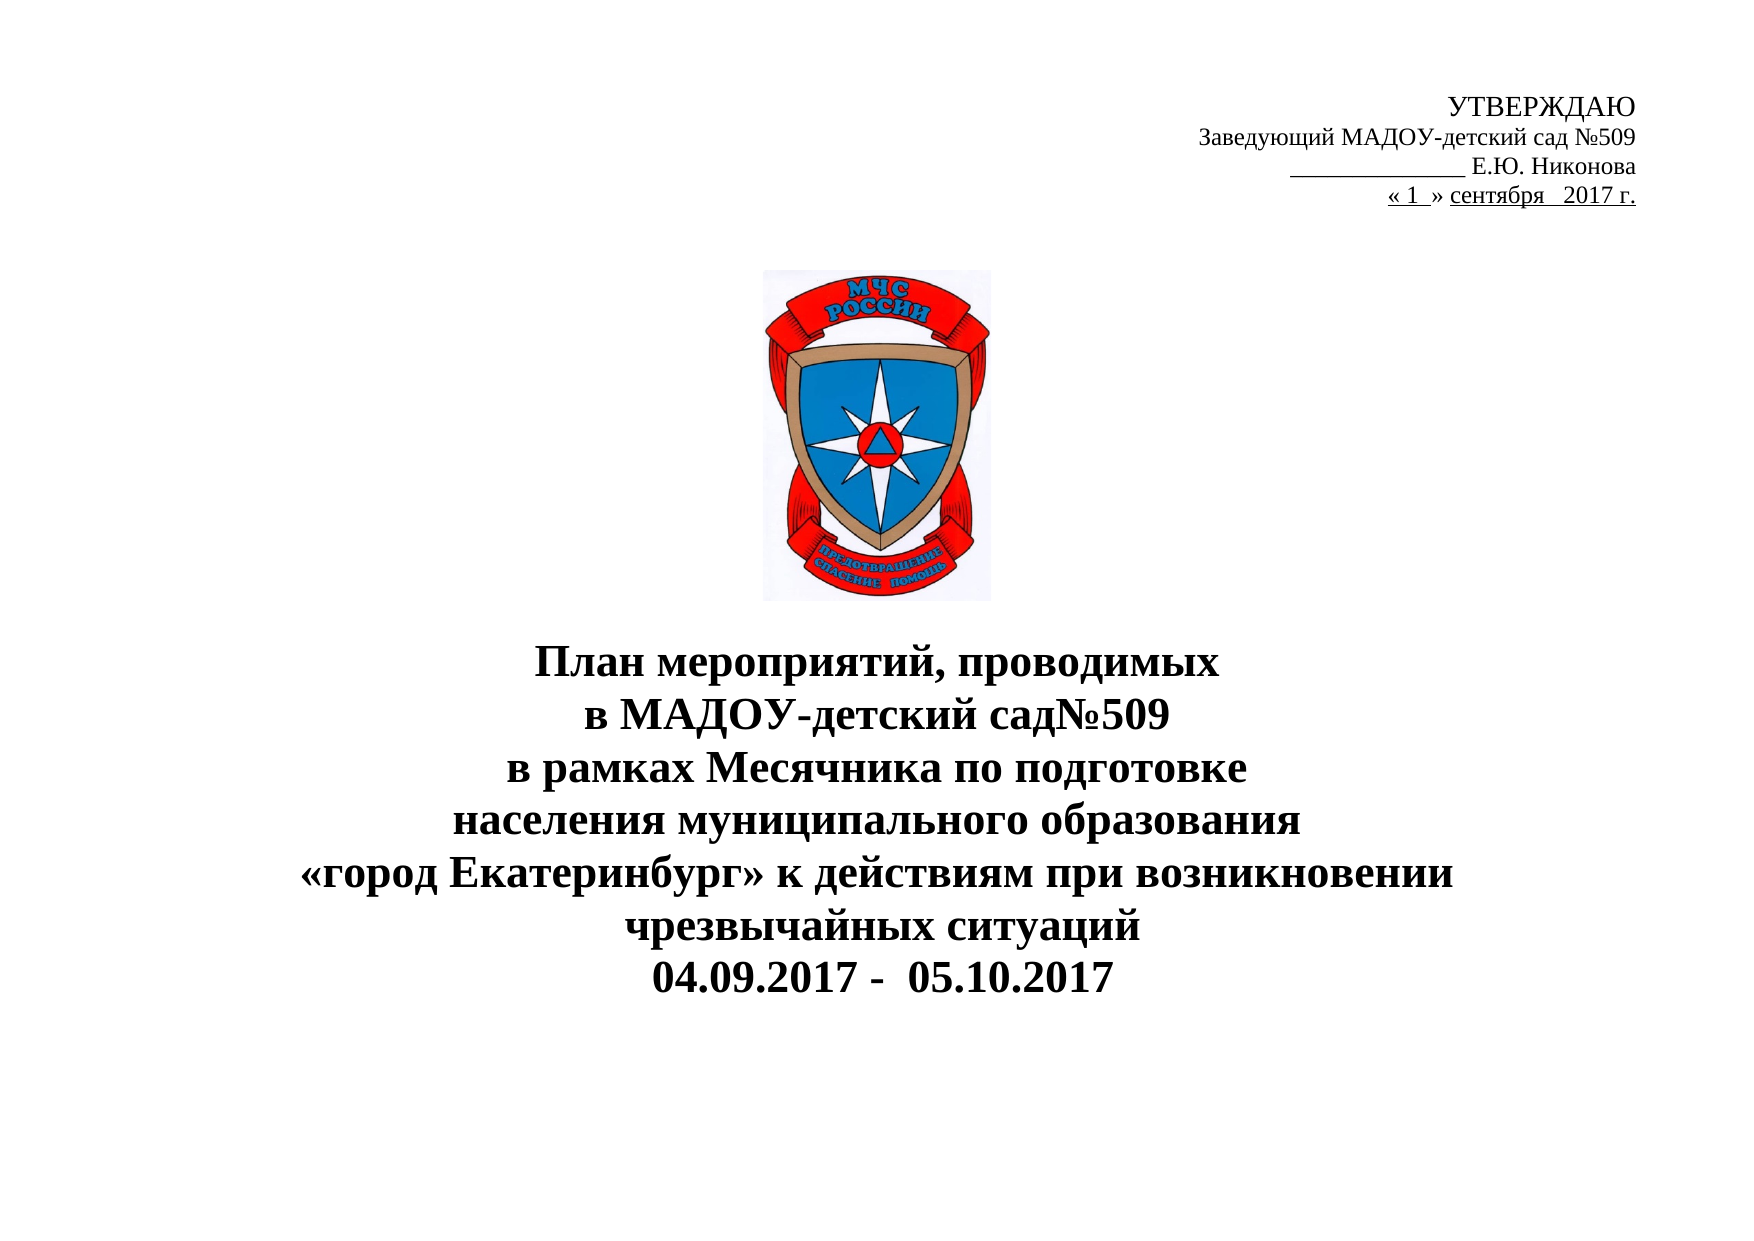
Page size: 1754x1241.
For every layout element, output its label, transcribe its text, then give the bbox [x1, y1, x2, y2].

text в МАДОУ-детский сад№509 [118, 687, 1636, 739]
text «город Екатеринбург» к действиям при возникновении [118, 845, 1636, 897]
text чрезвычайных ситуаций [118, 897, 1636, 950]
picture [762, 270, 992, 601]
text « 1 » сентября 2017 г. [118, 180, 1636, 208]
text УТВЕРЖДАЮ [118, 89, 1636, 122]
text ______________ Е.Ю. Никонова [118, 151, 1636, 180]
text в рамках Месячника по подготовке [118, 739, 1636, 792]
text 04.09.2017 - 05.10.2017 [118, 950, 1636, 1003]
text Заведующий МАДОУ-детский сад №509 [118, 122, 1636, 151]
text План мероприятий, проводимых [118, 634, 1636, 687]
text населения муниципального образования [118, 792, 1636, 845]
